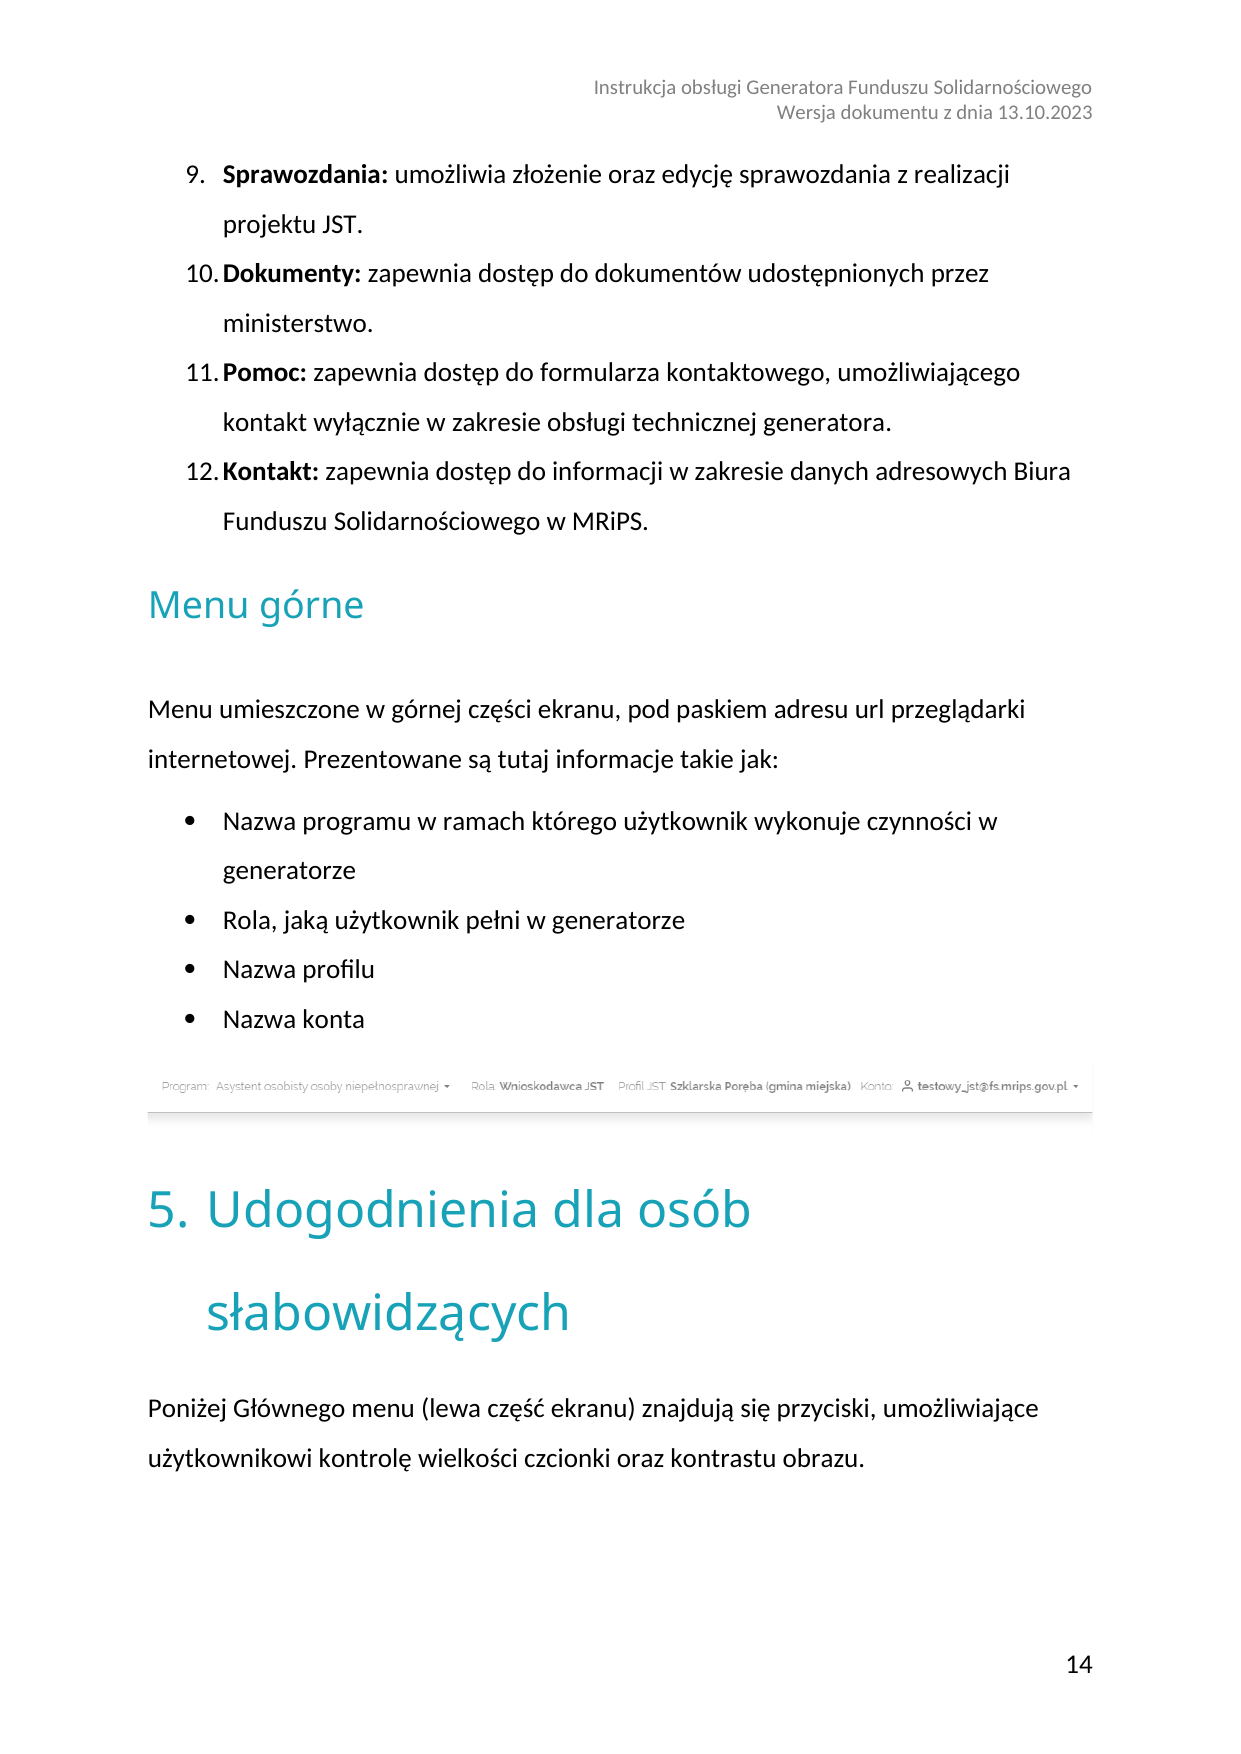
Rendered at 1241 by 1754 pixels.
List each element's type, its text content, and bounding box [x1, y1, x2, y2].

list Nazwa profilu [185, 952, 1093, 986]
list Sprawozdania: umożliwia złożenie oraz edycję sprawozdania z realizacji projektu JST. [185, 158, 1093, 240]
list Kontakt: zapewnia dostęp do informacji w zakresie danych adresowych Biura Funduszu Solidarnościowego w MRiPS. [185, 454, 1093, 537]
list Dokumenty: zapewnia dostęp do dokumentów udostępnionych przez ministerstwo. [185, 257, 1093, 339]
list Pomoc: zapewnia dostęp do formularza kontaktowego, umożliwiającego kontakt wyłącznie w zakresie obsługi technicznej generatora. [185, 356, 1093, 438]
list Nazwa programu w ramach którego użytkownik wykonuje czynności w generatorze [185, 804, 1093, 887]
subtitle Udogodnienia dla osób słabowidzących [148, 1174, 1093, 1345]
text Poniżej Głównego menu (lewa część ekranu) znajdują się przyciski, umożliwiające użytkownikowi kontrolę wielkości czcionki oraz kontrastu obrazu. [148, 1391, 1093, 1474]
list Rola, jaką użytkownik pełni w generatorze [185, 903, 1093, 936]
picture [147, 1063, 1093, 1133]
subtitle Menu górne [148, 578, 1093, 629]
list Nazwa konta [185, 1002, 1093, 1035]
text Menu umieszczone w górnej części ekranu, pod paskiem adresu url przeglądarki internetowej. Prezentowane są tutaj informacje takie jak: [148, 693, 1093, 775]
